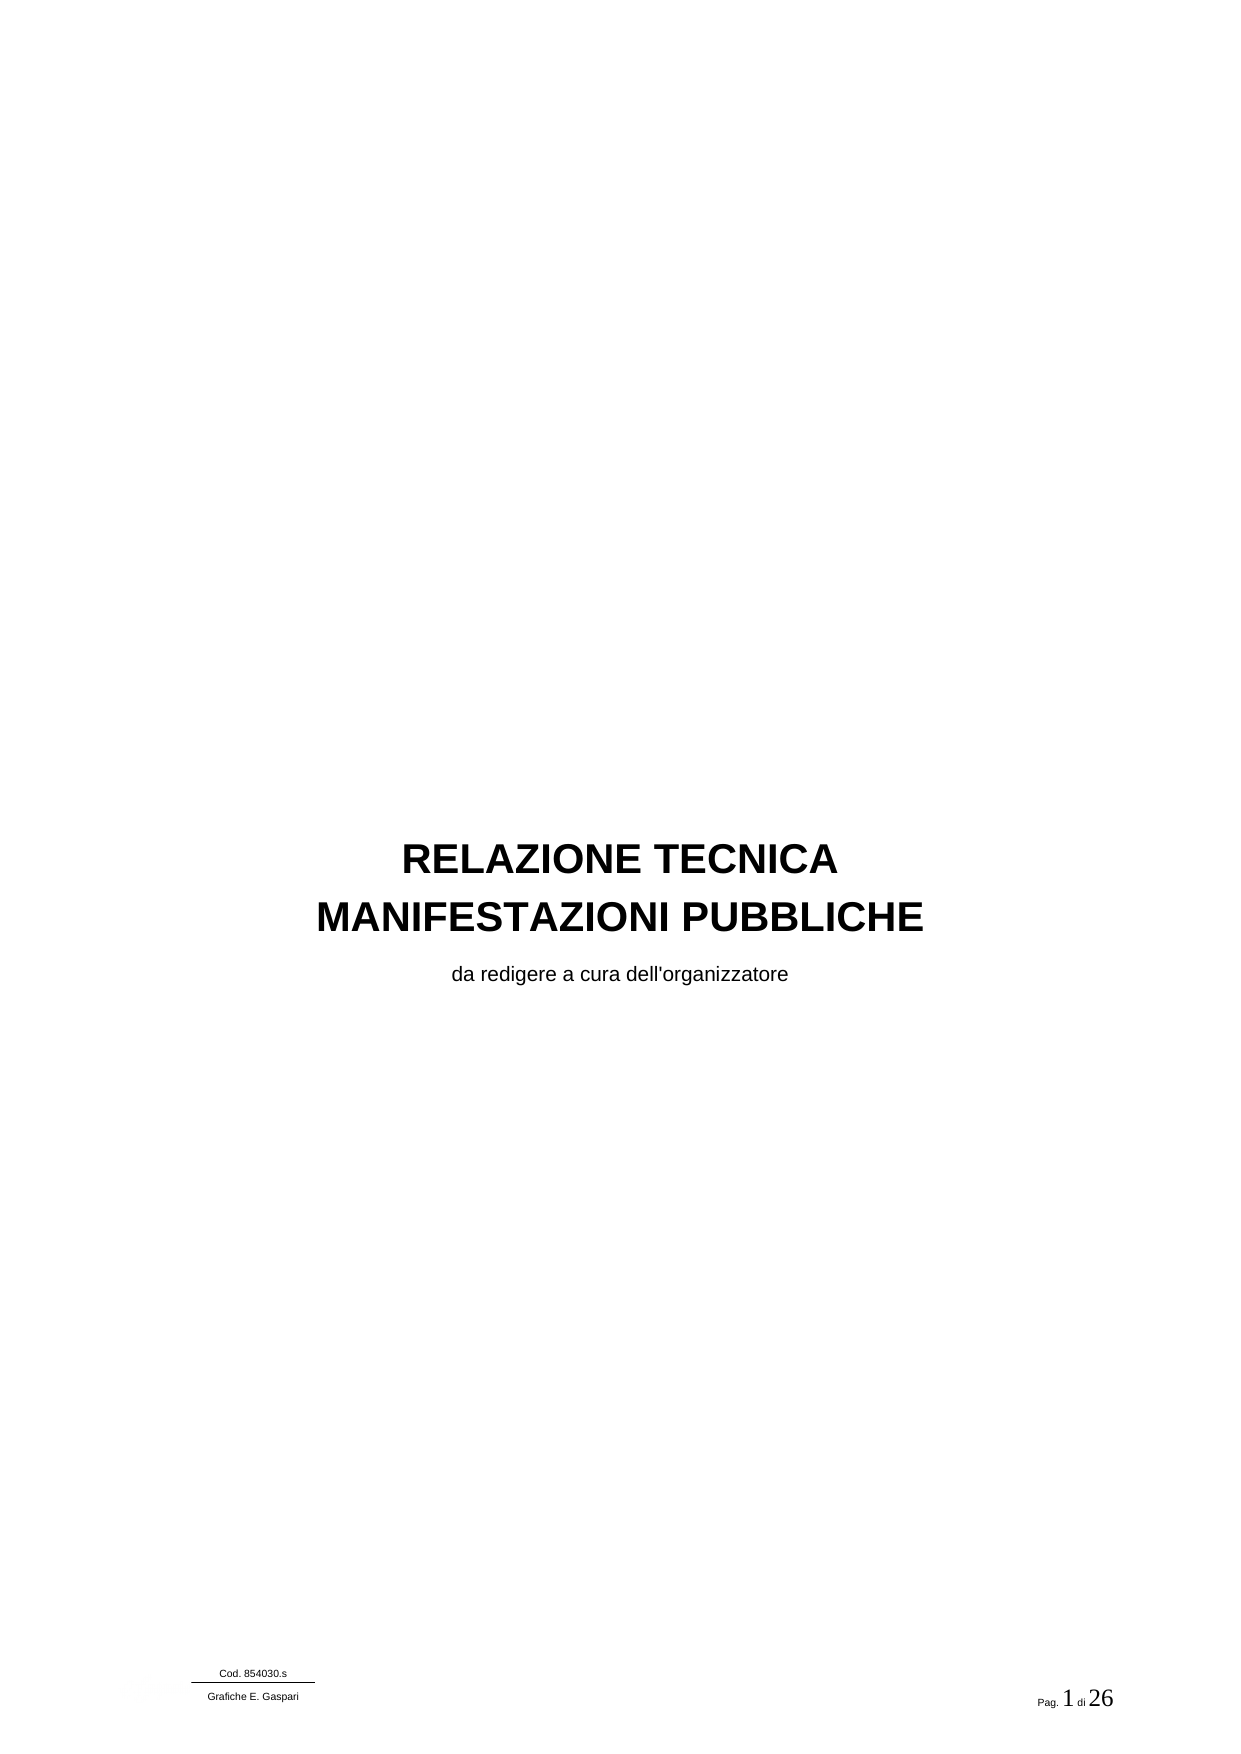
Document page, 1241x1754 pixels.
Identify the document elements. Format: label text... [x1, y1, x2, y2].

text RELAZIONE TECNICA MANIFESTAZIONI PUBBLICHE [118, 834, 1122, 940]
text da redigere a cura dell'organizzatore [118, 962, 1122, 986]
